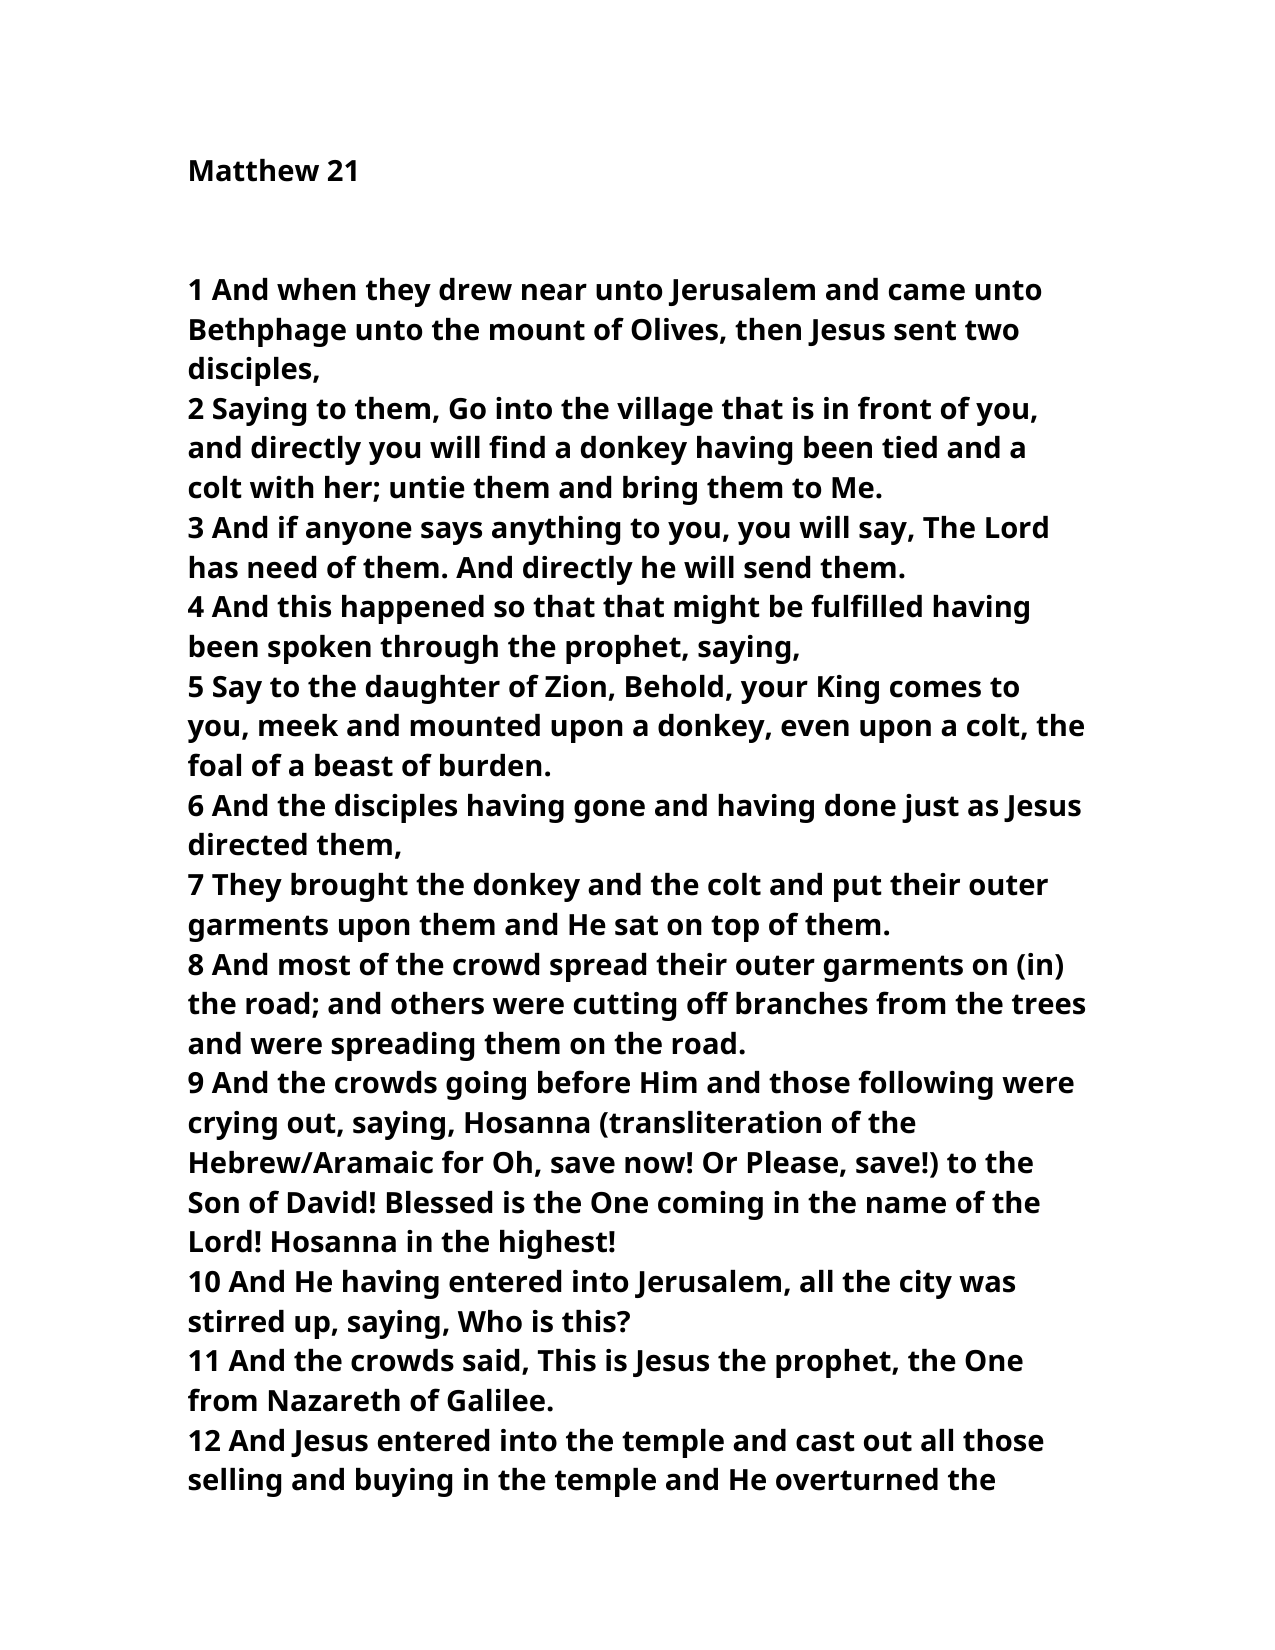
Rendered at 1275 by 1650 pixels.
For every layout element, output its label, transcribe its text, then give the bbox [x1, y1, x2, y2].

text 2 Saying to them, Go into the village that is in front of you, and directly you will find a donkey having been tied and a colt with her; untie them and bring them to Me. [187, 388, 1087, 507]
text 5 Say to the daughter of Zion, Behold, your King comes to you, meek and mounted upon a donkey, even upon a colt, the foal of a beast of burden. [187, 666, 1087, 785]
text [187, 1420, 1087, 1499]
text 10 And He having entered into Jerusalem, all the city was stirred up, saying, Who is this? [187, 1261, 1087, 1341]
text 6 And the disciples having gone and having done just as Jesus directed them, [187, 785, 1087, 864]
text 8 And most of the crowd spread their outer garments on (in) the road; and others were cutting off branches from the trees and were spreading them on the road. [187, 944, 1087, 1063]
text 9 And the crowds going before Him and those following were crying out, saying, Hosanna (transliteration of the Hebrew/Aramaic for Oh, save now! Or Please, save!) to the Son of David! Blessed is the One coming in the name of the Lord! Hosanna in the highest! [187, 1063, 1087, 1261]
text 7 They brought the donkey and the colt and put their outer garments upon them and He sat on top of them. [187, 864, 1087, 944]
text 4 And this happened so that that might be fulfilled having been spoken through the prophet, saying, [187, 587, 1087, 666]
text 1 And when they drew near unto Jerusalem and came unto Bethphage unto the mount of Olives, then Jesus sent two disciples, [187, 269, 1087, 388]
text 3 And if anyone says anything to you, you will say, The Lord has need of them. And directly he will send them. [187, 507, 1087, 587]
text 11 And the crowds said, This is Jesus the prophet, the One from Nazareth of Galilee. [187, 1341, 1087, 1420]
text Matthew 21 [187, 150, 1087, 190]
